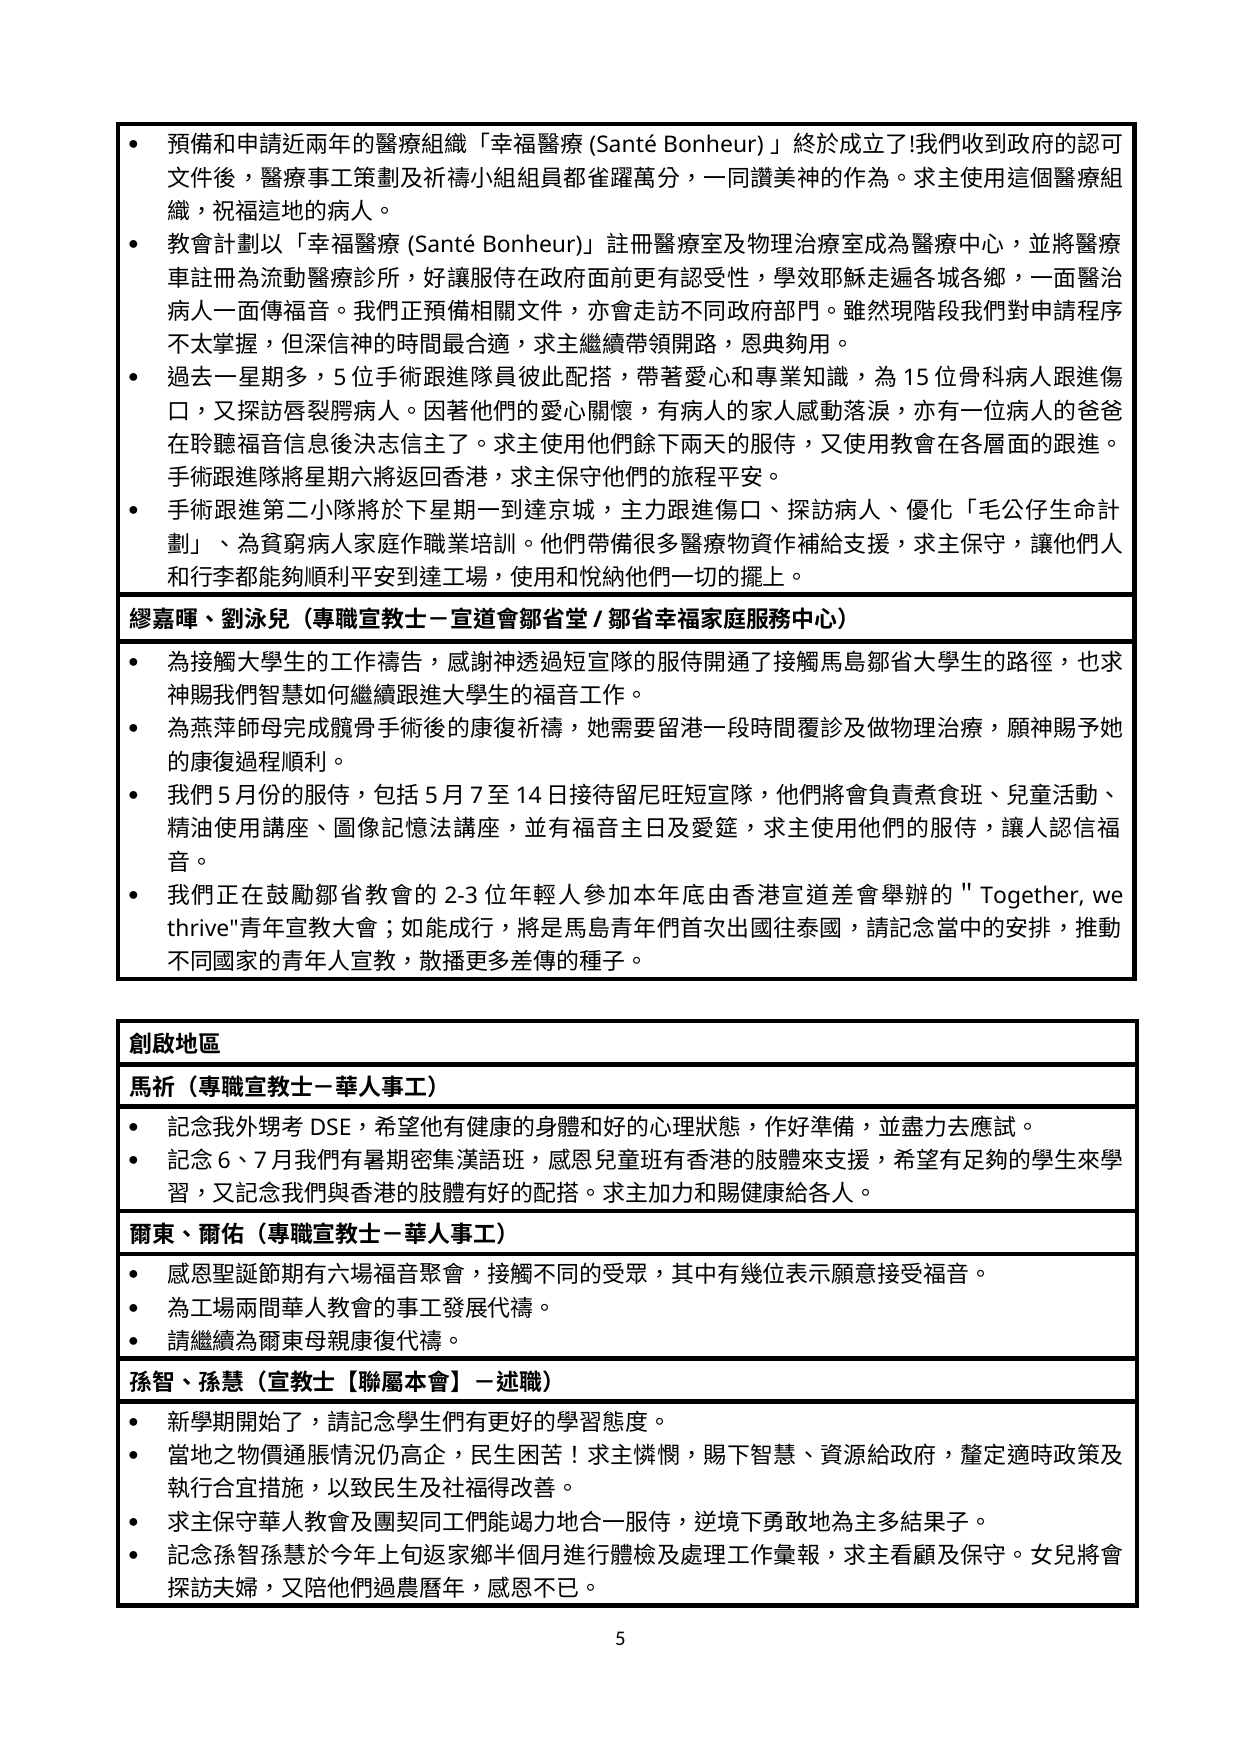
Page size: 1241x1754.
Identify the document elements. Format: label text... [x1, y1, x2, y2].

table_cell 感恩聖誕節期有六場福音聚會，接觸不同的受眾，其中有幾位表示願意接受福音。 為工場兩間華人教會的事工發展代禱。 請繼續為爾東母親康復代禱。 [120, 1256, 1135, 1356]
table_cell 記念我外甥考 DSE，希望他有健康的身體和好的心理狀態，作好準備，並盡力去應試。 記念6、7月我們有暑期密集漢語班，感恩兒童班有香港的肢體來支援，希望有足夠的學生來學習，又記念我們與香港的肢體有好的配搭。求主加力和賜健康給各人。 [120, 1109, 1135, 1208]
table_cell 新學期開始了，請記念學生們有更好的學習態度。 當地之物價通脹情況仍高企，民生困苦！求主憐憫，賜下智慧、資源給政府，釐定適時政策及執行合宜措施，以致民生及社福得改善。 求主保守華人教會及團契同工們能竭力地合一服侍，逆境下勇敢地為主多結果子。 記念孫智孫慧於今年上旬返家鄉半個月進行體檢及處理工作彙報，求主看顧及保守。女兒將會探訪夫婦，又陪他們過農曆年，感恩不已。 [120, 1404, 1135, 1603]
table_cell 孫智、孫慧（宣教士【聯屬本會】－述職） [120, 1361, 1135, 1399]
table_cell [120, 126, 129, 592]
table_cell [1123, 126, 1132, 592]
table_header 創啟地區 [120, 1023, 1135, 1062]
table_cell 馬祈（專職宣教士－華人事工） [120, 1067, 1135, 1104]
table_cell 繆嘉暉、劉泳兒（專職宣教士－宣道會鄒省堂 / 鄒省幸福家庭服務中心） [120, 597, 1132, 639]
table_cell 為接觸大學生的工作禱告，感謝神透過短宣隊的服侍開通了接觸馬島鄒省大學生的路徑，也求神賜我們智慧如何繼續跟進大學生的福音工作。 為燕萍師母完成髖骨手術後的康復祈禱，她需要留港一段時間覆診及做物理治療，願神賜予她的康復過程順利。 我們5月份的服侍，包括5月7至14日接待留尼旺短宣隊，他們將會負責煮食班、兒童活動、精油使用講座、圖像記憶法講座，並有福音主日及愛筵，求主使用他們的服侍，讓人認信福音。 我們正在鼓勵鄒省教會的2-3位年輕人參加本年底由香港宣道差會舉辦的＂Together, we thrive"青年宣教大會；如能成行，將是馬島青年們首次出國往泰國，請記念當中的安排，推動不同國家的青年人宣教，散播更多差傳的種子。 [120, 644, 1132, 976]
table_cell 爾東、爾佑（專職宣教士－華人事工） [120, 1213, 1135, 1252]
